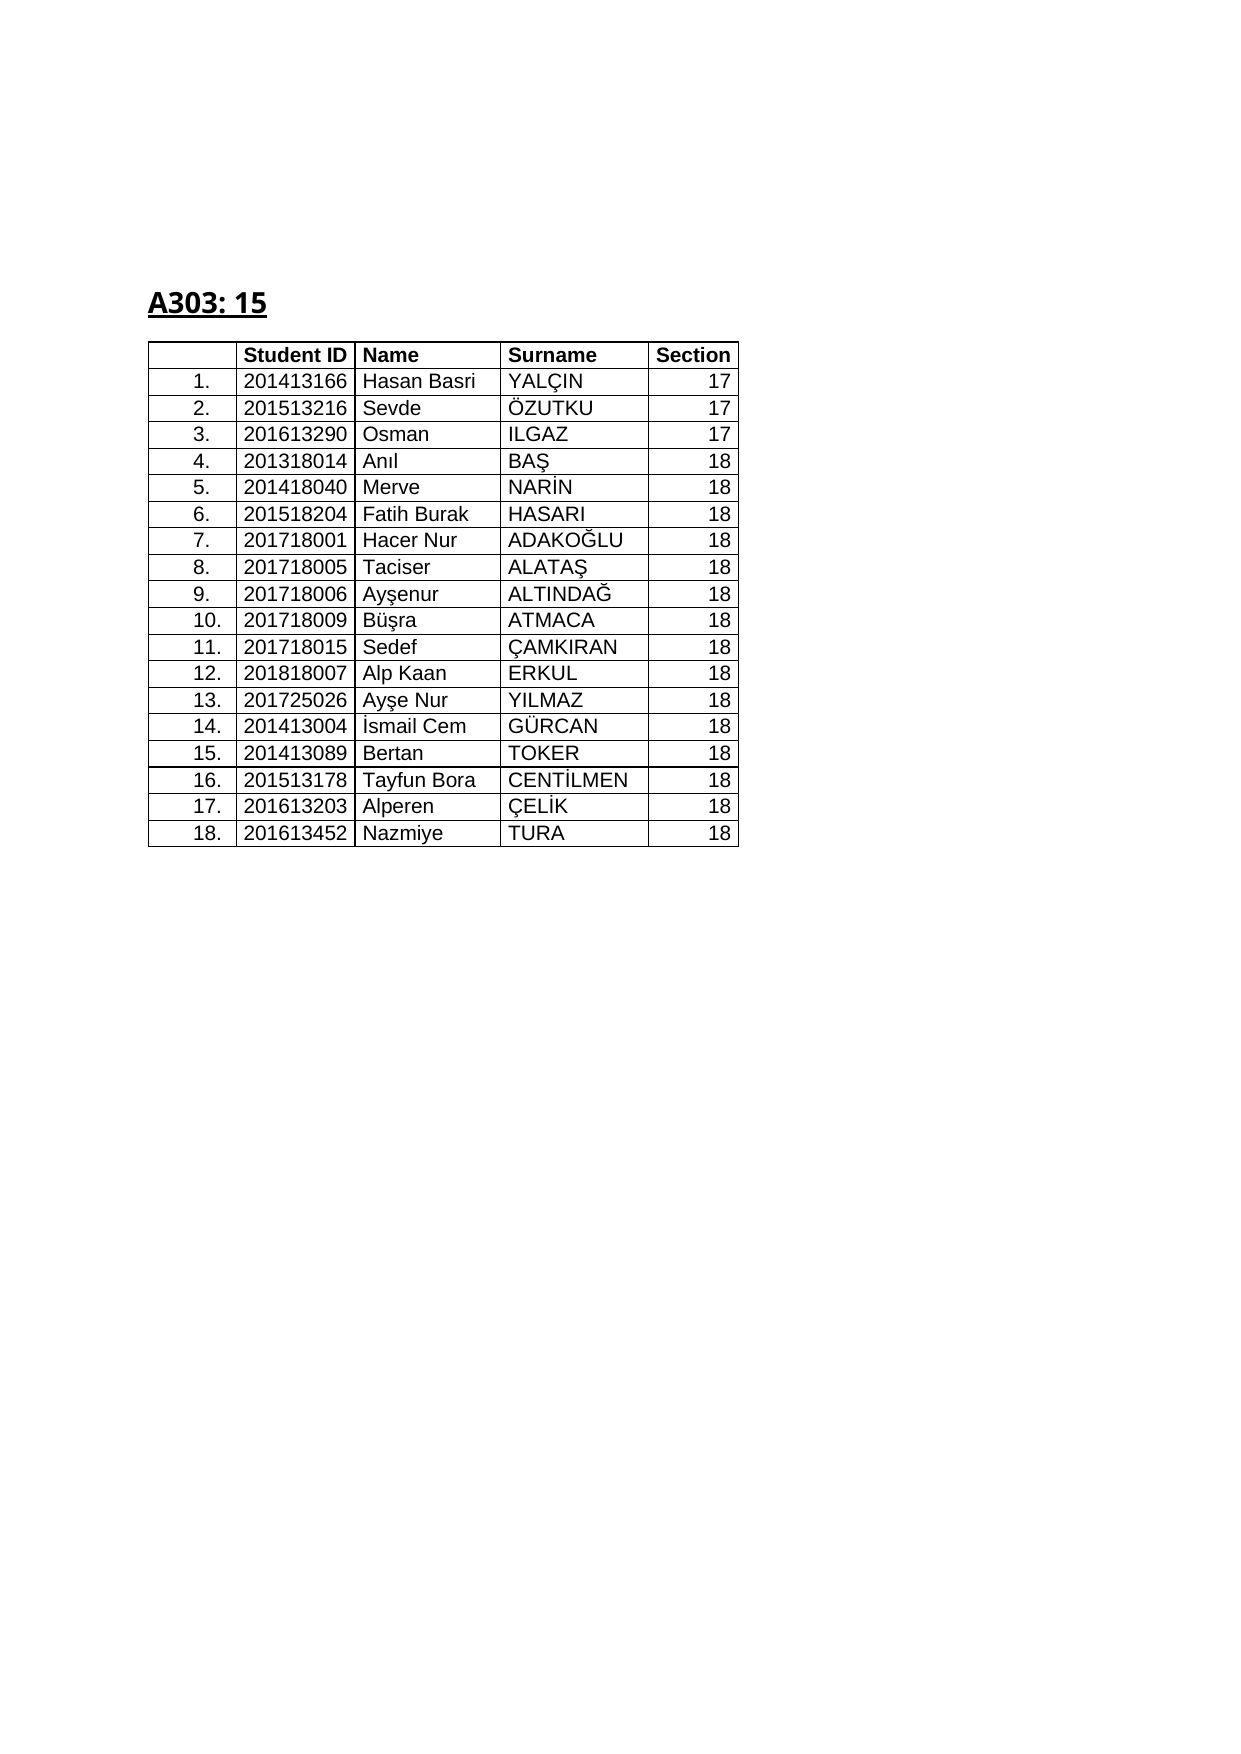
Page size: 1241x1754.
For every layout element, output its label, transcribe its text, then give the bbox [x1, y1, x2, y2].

table_cell ALTINDAĞ [501, 581, 648, 607]
table_cell 17 [649, 422, 738, 448]
table_cell Büşra [356, 608, 500, 633]
table_cell 18 [649, 475, 738, 501]
table_cell 17 [649, 369, 738, 394]
table_cell Fatih Burak [356, 502, 500, 527]
table_cell [149, 502, 236, 527]
table_cell 201318014 [237, 449, 354, 474]
text A303: 15 [148, 282, 1093, 322]
table_cell 18 [649, 449, 738, 474]
table_cell 201718005 [237, 555, 354, 580]
table_header Surname [501, 343, 648, 368]
table_cell Nazmiye [356, 821, 500, 846]
table_cell [149, 688, 236, 713]
table_cell Anıl [356, 449, 500, 474]
table_cell Merve [356, 475, 500, 501]
table_cell 201725026 [237, 688, 354, 713]
table_cell İsmail Cem [356, 714, 500, 740]
table_cell [149, 581, 236, 607]
table_cell BAŞ [501, 449, 648, 474]
table_cell Alp Kaan [356, 661, 500, 687]
table_header [149, 343, 236, 368]
table_cell 201413004 [237, 714, 354, 740]
table_cell [149, 422, 236, 448]
table_cell ÖZUTKU [501, 396, 648, 421]
table_cell 18 [649, 661, 738, 687]
table_cell Tayfun Bora [356, 768, 500, 793]
table_cell Ayşenur [356, 581, 500, 607]
table_cell [149, 714, 236, 740]
table_cell Ayşe Nur [356, 688, 500, 713]
table_cell Taciser [356, 555, 500, 580]
table_cell 18 [649, 502, 738, 527]
table_cell 201613203 [237, 794, 354, 819]
table_cell [149, 794, 236, 819]
table_header Student ID [237, 343, 354, 368]
table_cell 18 [649, 714, 738, 740]
table_cell HASARI [501, 502, 648, 527]
table_cell 18 [649, 688, 738, 713]
table_cell Sevde [356, 396, 500, 421]
table_cell 201413089 [237, 741, 354, 766]
table_cell 18 [649, 768, 738, 793]
table_cell [149, 821, 236, 846]
table_cell 201418040 [237, 475, 354, 501]
table_cell 201513216 [237, 396, 354, 421]
table_cell ERKUL [501, 661, 648, 687]
table_cell TURA [501, 821, 648, 846]
table_cell [149, 555, 236, 580]
table_cell 201718006 [237, 581, 354, 607]
table_cell [149, 768, 236, 793]
table_cell ILGAZ [501, 422, 648, 448]
table_cell 17 [649, 396, 738, 421]
table_cell GÜRCAN [501, 714, 648, 740]
table_cell 18 [649, 821, 738, 846]
table_cell ÇELİK [501, 794, 648, 819]
table_cell [149, 449, 236, 474]
table_cell 201718015 [237, 635, 354, 660]
table_cell [149, 369, 236, 394]
table_cell [149, 528, 236, 554]
table_cell YILMAZ [501, 688, 648, 713]
table_cell TOKER [501, 741, 648, 766]
table_cell [149, 475, 236, 501]
table_cell 201513178 [237, 768, 354, 793]
table_header Section [649, 343, 738, 368]
table_cell NARİN [501, 475, 648, 501]
table_cell Sedef [356, 635, 500, 660]
table_cell Alperen [356, 794, 500, 819]
table_cell 18 [649, 741, 738, 766]
table_cell ATMACA [501, 608, 648, 633]
table_cell YALÇIN [501, 369, 648, 394]
table_cell 201718009 [237, 608, 354, 633]
table_header Name [356, 343, 500, 368]
table_cell 18 [649, 794, 738, 819]
table_cell 201718001 [237, 528, 354, 554]
table_cell CENTİLMEN [501, 768, 648, 793]
table_cell ALATAŞ [501, 555, 648, 580]
table_cell 201613290 [237, 422, 354, 448]
table_cell 18 [649, 608, 738, 633]
table_cell 201613452 [237, 821, 354, 846]
table_cell Hasan Basri [356, 369, 500, 394]
table_cell 201818007 [237, 661, 354, 687]
table_cell Hacer Nur [356, 528, 500, 554]
table_cell [149, 396, 236, 421]
table_cell 18 [649, 528, 738, 554]
table_cell ÇAMKIRAN [501, 635, 648, 660]
table_cell 18 [649, 581, 738, 607]
table_cell 18 [649, 555, 738, 580]
table_cell 18 [649, 635, 738, 660]
table_cell 201413166 [237, 369, 354, 394]
table_cell [149, 661, 236, 687]
table_cell 201518204 [237, 502, 354, 527]
table_cell ADAKOĞLU [501, 528, 648, 554]
table_cell [149, 608, 236, 633]
table_cell Bertan [356, 741, 500, 766]
table_cell [149, 635, 236, 660]
table_cell Osman [356, 422, 500, 448]
table_cell [149, 741, 236, 766]
